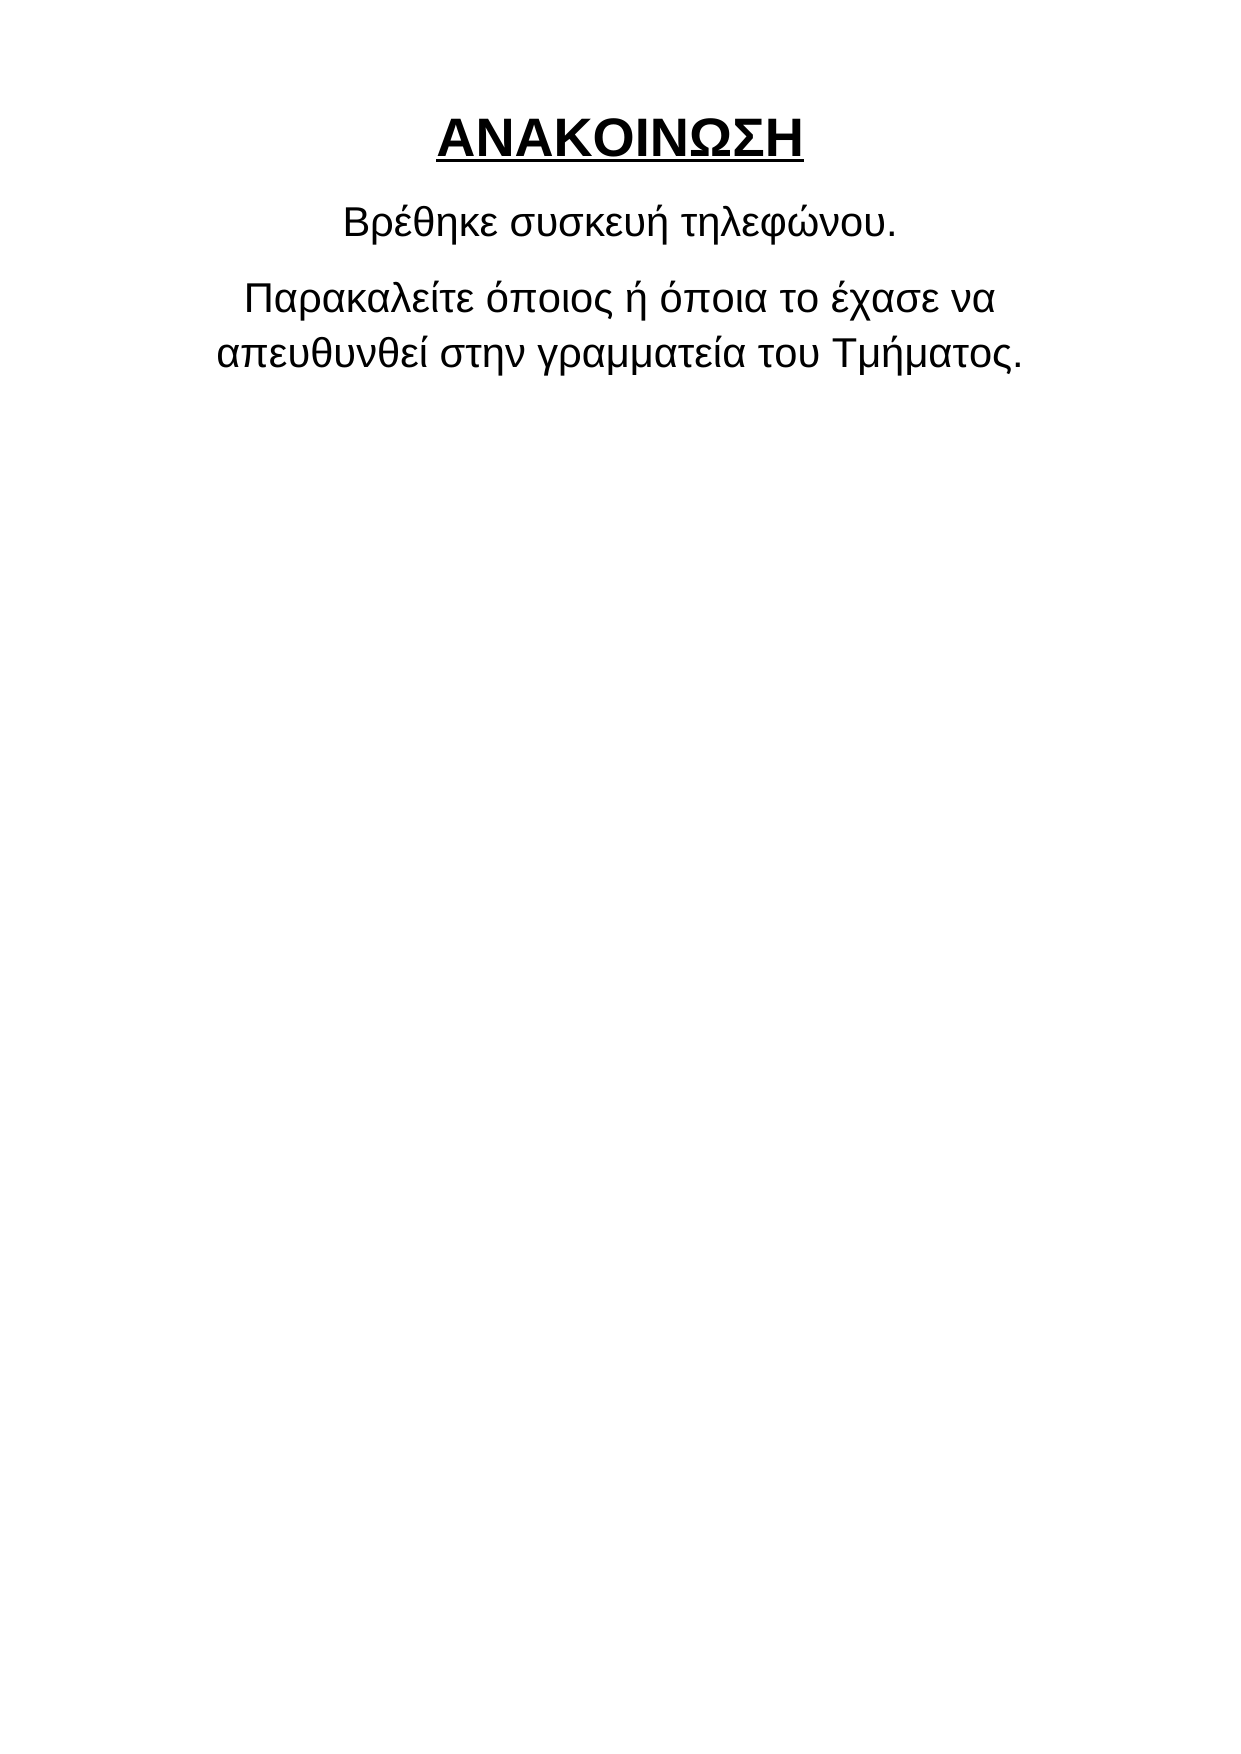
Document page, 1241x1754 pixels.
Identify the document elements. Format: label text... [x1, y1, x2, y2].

text Βρέθηκε συσκευή τηλεφώνου. [187, 198, 1053, 246]
text ΑΝΑΚΟΙΝΩΣΗ [187, 105, 1053, 167]
text Παρακαλείτε όποιος ή όποια το έχασε να απευθυνθεί στην γραμματεία του Τμήματος. [187, 273, 1053, 377]
